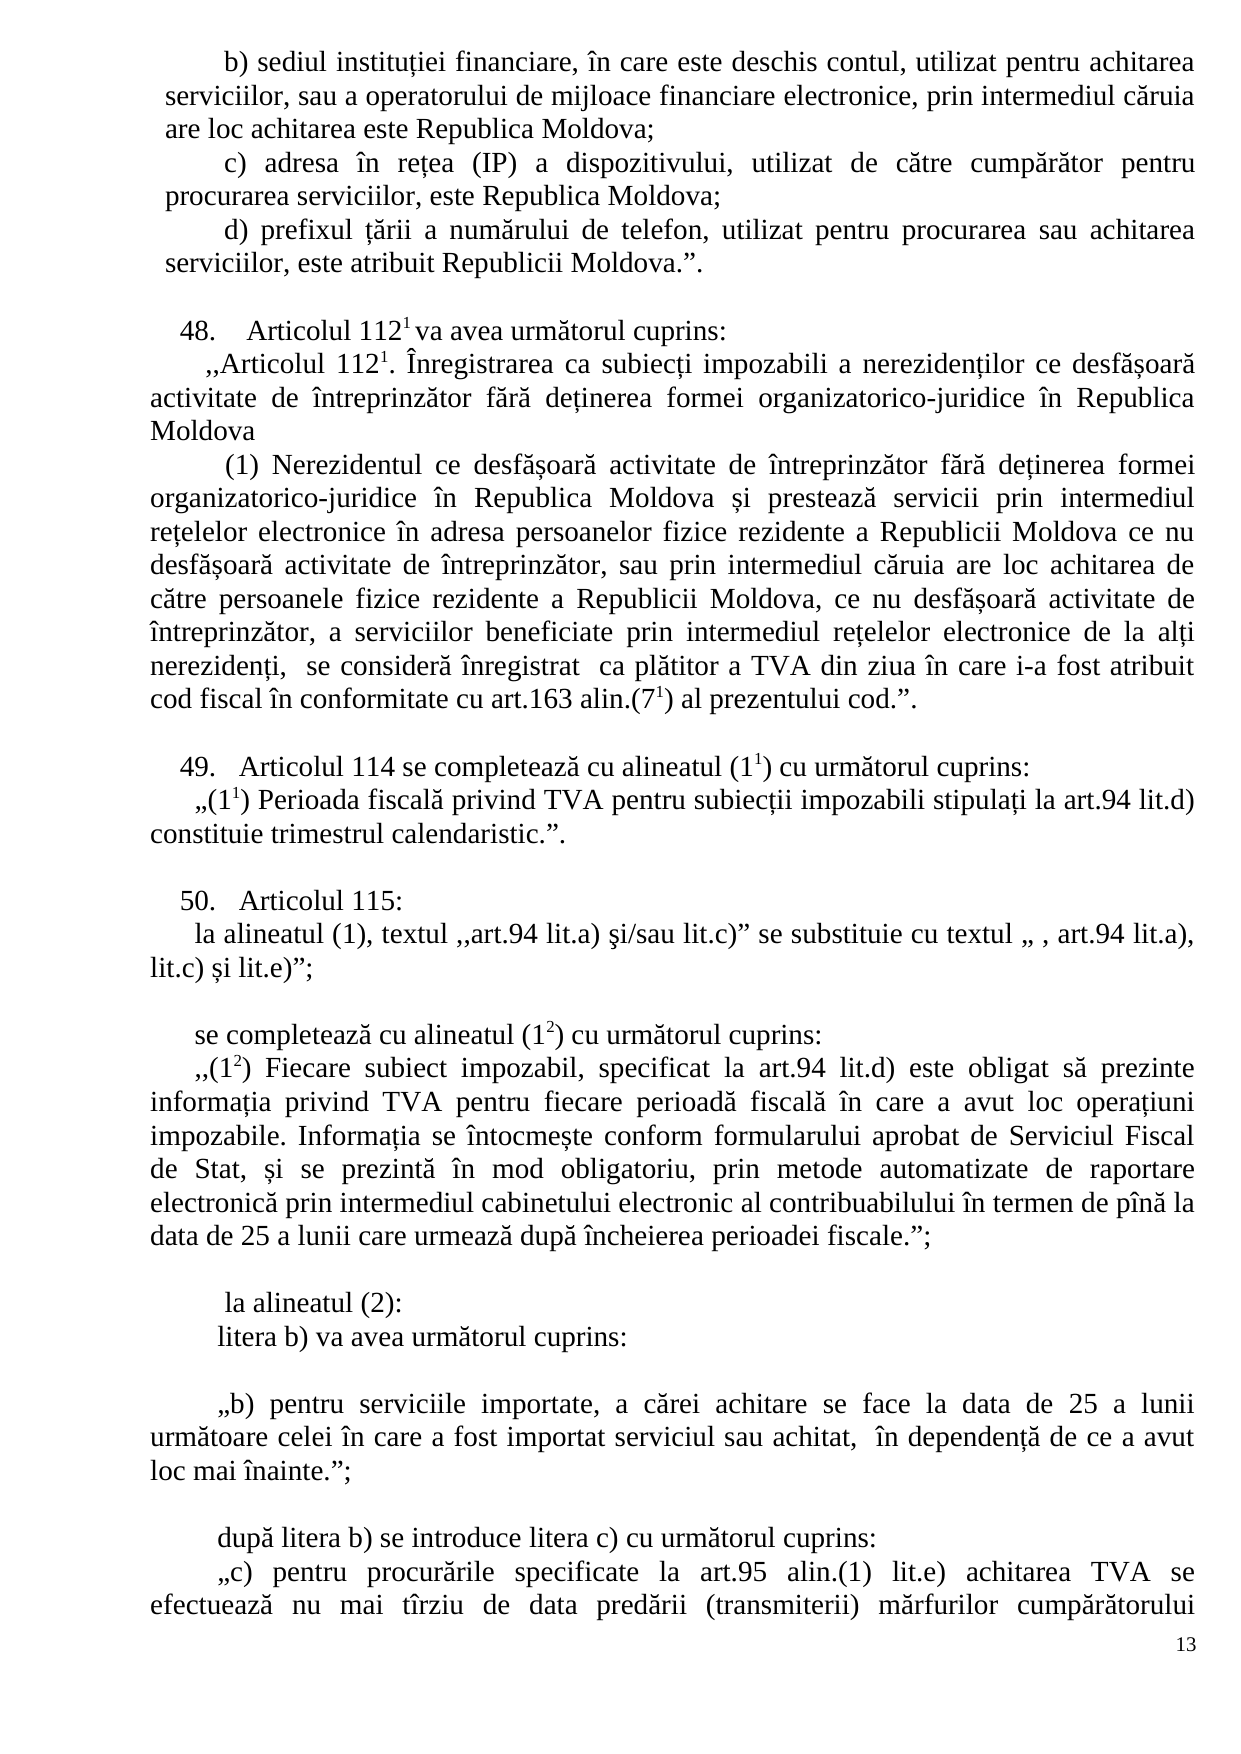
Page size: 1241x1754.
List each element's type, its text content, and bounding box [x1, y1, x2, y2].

list Articolul 1121 va avea următorul cuprins: [179, 313, 1196, 346]
list litera b) va avea următorul cuprins: [217, 1319, 1196, 1352]
list la alineatul (1), textul ,,art.94 lit.a) şi/sau lit.c)” se substituie cu textul „ , art.94 lit.a), lit.c) și lit.e)”; [150, 916, 1196, 983]
text ,,Articolul 1121. Înregistrarea ca subiecți impozabili a nerezidenților ce desfășoară activitate de întreprinzător fără deținerea formei organizatorico-juridice în Republica Moldova [150, 346, 1196, 447]
list Articolul 114 se completează cu alineatul (11) cu următorul cuprins: [150, 749, 1196, 782]
text (1) Nerezidentul ce desfășoară activitate de întreprinzător fără deținerea formei organizatorico-juridice în Republica Moldova și prestează servicii prin intermediul rețelelor electronice în adresa persoanelor fizice rezidente a Republicii Moldova ce nu desfășoară activitate de întreprinzător, sau prin intermediul căruia are loc achitarea de către persoanele fizice rezidente a Republicii Moldova, ce nu desfășoară activitate de întreprinzător, a serviciilor beneficiate prin intermediul rețelelor electronice de la alți nerezidenți, se consideră înregistrat ca plătitor a TVA din ziua în care i-a fost atribuit cod fiscal în conformitate cu art.163 alin.(71) al prezentului cod.”. [150, 447, 1196, 715]
list la alineatul (2): [217, 1285, 1196, 1319]
list b) sediul instituției financiare, în care este deschis contul, utilizat pentru achitarea serviciilor, sau a operatorului de mijloace financiare electronice, prin intermediul căruia are loc achitarea este Republica Moldova; [165, 44, 1196, 145]
list d) prefixul țării a numărului de telefon, utilizat pentru procurarea sau achitarea serviciilor, este atribuit Republicii Moldova.”. [165, 212, 1196, 279]
list Articolul 115: [150, 883, 1196, 916]
list c) adresa în rețea (IP) a dispozitivului, utilizat de către cumpărător pentru procurarea serviciilor, este Republica Moldova; [165, 145, 1196, 212]
list „(11) Perioada fiscală privind TVA pentru subiecții impozabili stipulați la art.94 lit.d) constituie trimestrul calendaristic.”. [150, 782, 1196, 849]
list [150, 1554, 1196, 1621]
text „b) pentru serviciile importate, a cărei achitare se face la data de 25 a lunii următoare celei în care a fost importat serviciul sau achitat, în dependență de ce a avut loc mai înainte.”; [150, 1386, 1196, 1487]
list după litera b) se introduce litera c) cu următorul cuprins: [217, 1520, 1196, 1554]
list ,,(12) Fiecare subiect impozabil, specificat la art.94 lit.d) este obligat să prezinte informația privind TVA pentru fiecare perioadă fiscală în care a avut loc operațiuni impozabile. Informația se întocmește conform formularului aprobat de Serviciul Fiscal de Stat, și se prezintă în mod obligatoriu, prin metode automatizate de raportare electronică prin intermediul cabinetului electronic al contribuabilului în termen de pînă la data de 25 a lunii care urmează după încheierea perioadei fiscale.”; [150, 1051, 1196, 1252]
list se completează cu alineatul (12) cu următorul cuprins: [150, 1017, 1196, 1051]
